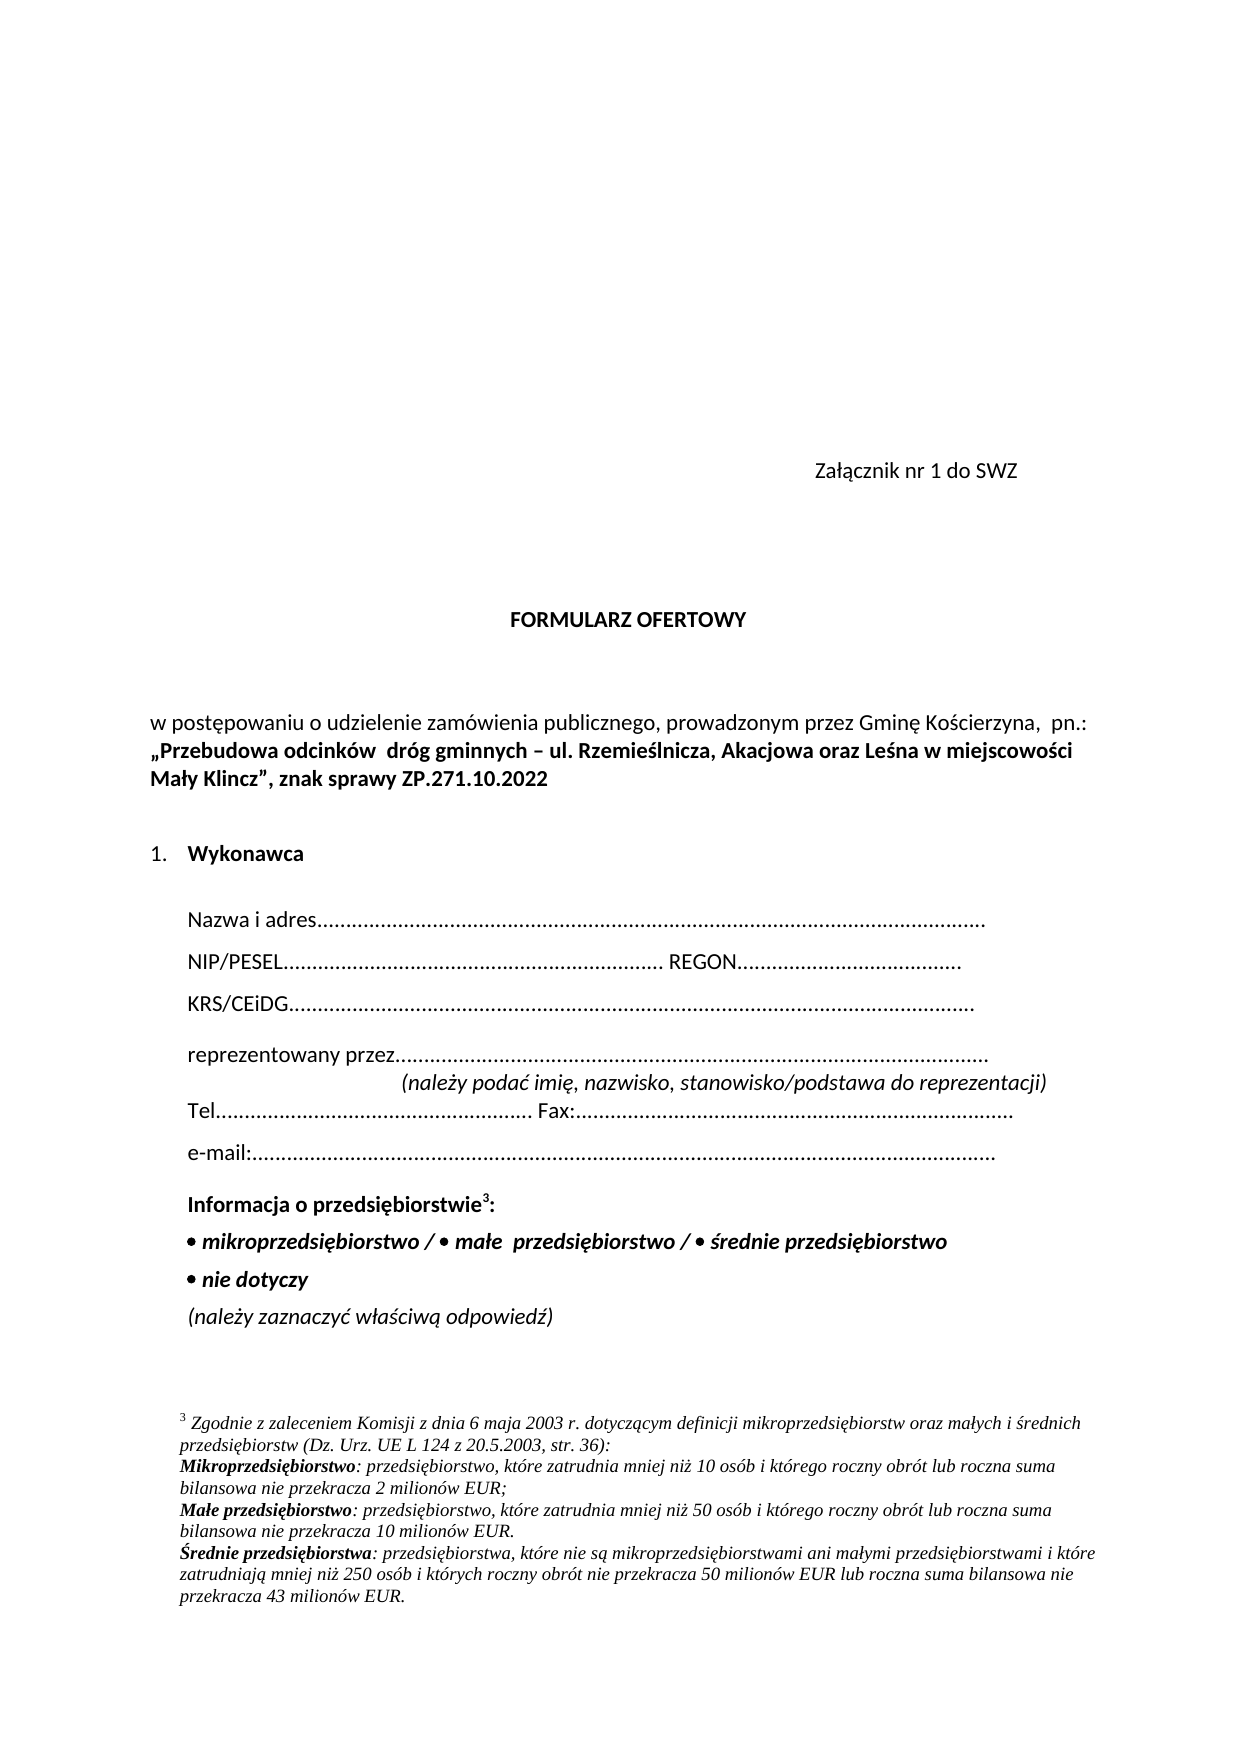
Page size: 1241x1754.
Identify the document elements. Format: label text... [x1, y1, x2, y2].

text Załącznik nr 1 do SWZ [179, 456, 1104, 484]
text Informacja o przedsiębiorstwie: [187, 1180, 1106, 1218]
text (należy zaznaczyć właściwą odpowiedź) [187, 1293, 1106, 1330]
text  nie dotyczy [187, 1255, 1106, 1293]
text Tel....................................................... Fax:............................................................................ [187, 1096, 1106, 1124]
text (należy podać imię, nazwisko, stanowisko/podstawa do reprezentacji) [150, 1068, 1106, 1096]
text e-mail:................................................................................................................................. [187, 1138, 1106, 1166]
text Nazwa i adres.................................................................................................................... [187, 905, 1106, 933]
text reprezentowany przez....................................................................................................... [187, 1031, 1106, 1068]
text  mikroprzedsiębiorstwo /  małe przedsiębiorstwo /  średnie przedsiębiorstwo [187, 1218, 1106, 1255]
text FORMULARZ OFERTOWY [150, 596, 1106, 633]
list Wykonawca [150, 830, 1106, 867]
text NIP/PESEL.................................................................. REGON....................................... [187, 947, 1106, 975]
text w postępowaniu o udzielenie zamówienia publicznego, prowadzonym przez Gminę Kościerzyna, pn.: „Przebudowa odcinków dróg gminnych – ul. Rzemieślnicza, Akacjowa oraz Leśna w miejscowości Mały Klincz”, znak sprawy ZP.271.10.2022 [150, 708, 1106, 792]
text KRS/CEiDG....................................................................................................................... [187, 989, 1106, 1017]
